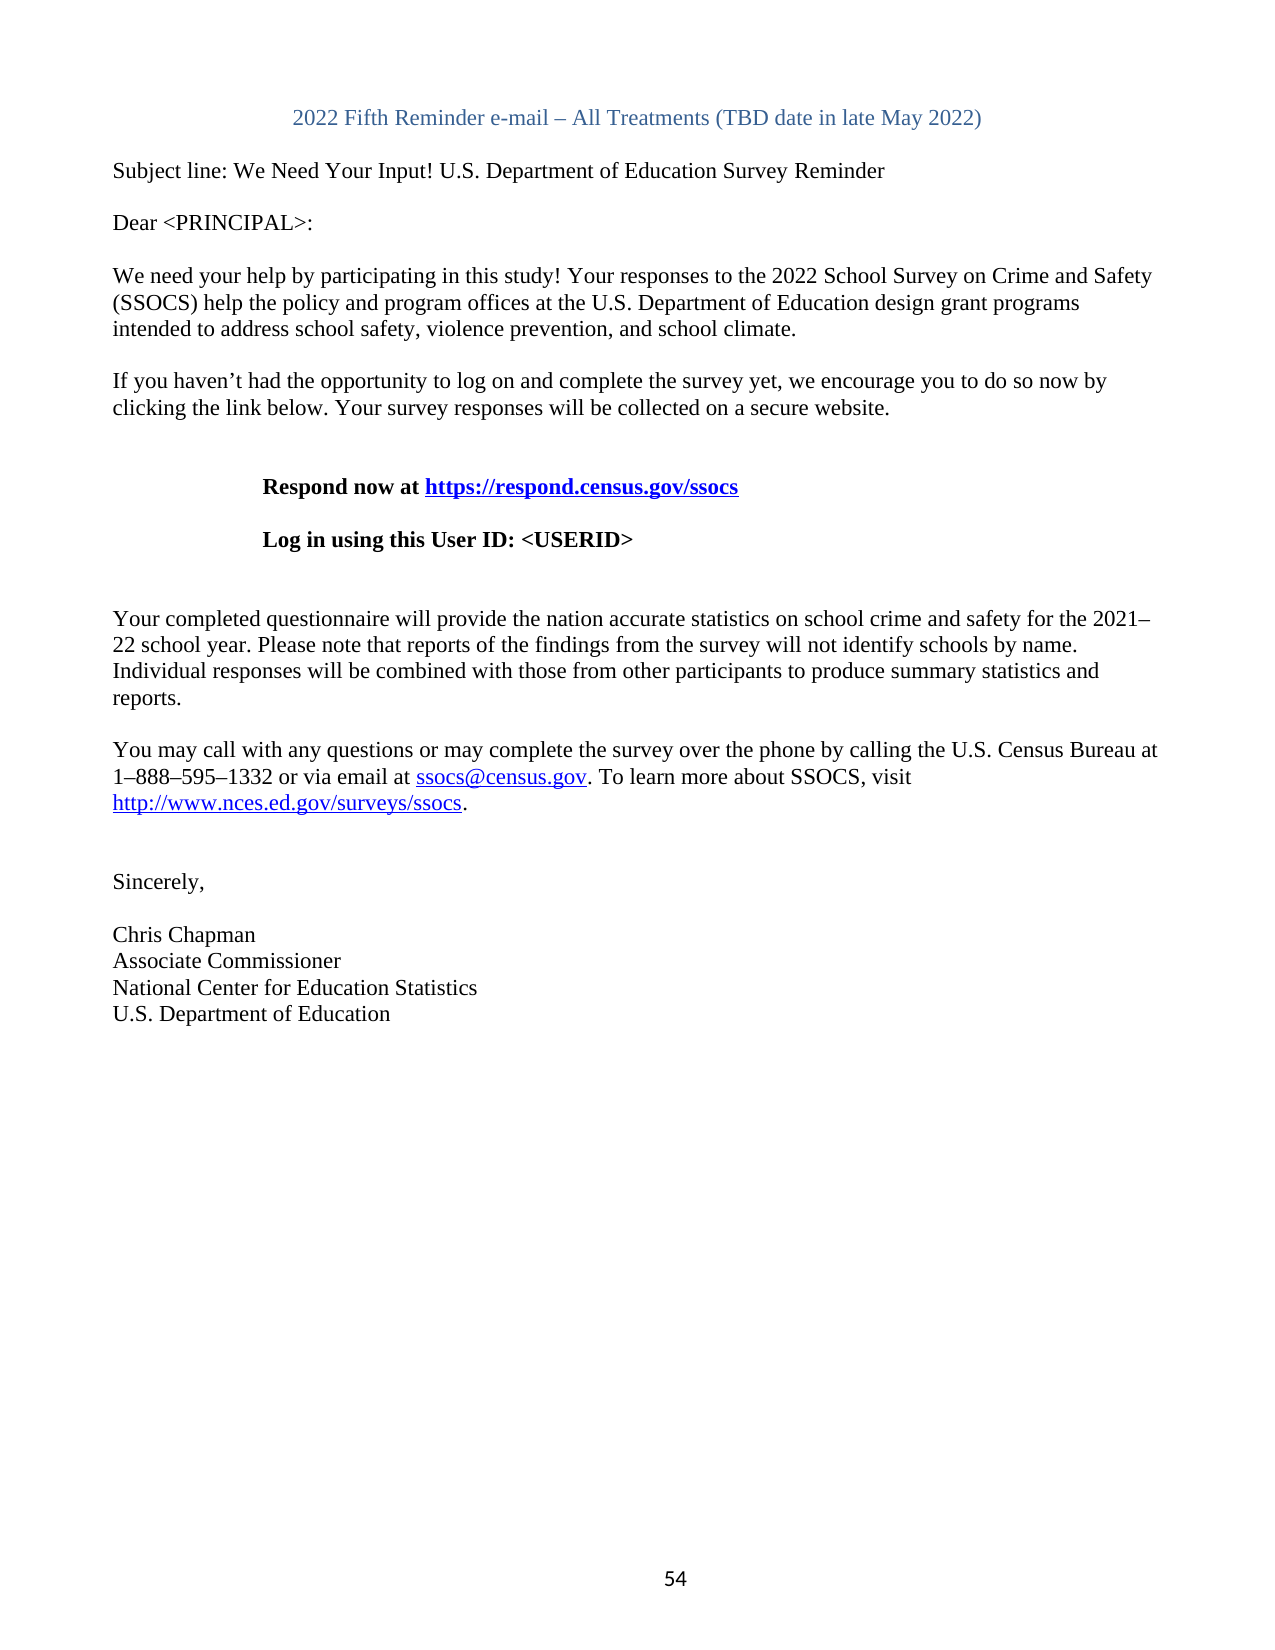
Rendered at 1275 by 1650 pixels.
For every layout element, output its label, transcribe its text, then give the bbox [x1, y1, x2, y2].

text Log in using this User ID: <USERID> [112, 526, 1162, 552]
subtitle 2022 Fifth Reminder e-mail – All Treatments (TBD date in late May 2022) [112, 104, 1162, 130]
text Associate Commissioner [112, 947, 1162, 974]
text You may call with any questions or may complete the survey over the phone by calling the U.S. Census Bureau at 1–888–595–1332 or via email at ssocs@census.gov. To learn more about SSOCS, visit http://www.nces.ed.gov/surveys/ssocs. [112, 737, 1162, 816]
text Subject line: We Need Your Input! U.S. Department of Education Survey Reminder [112, 157, 1162, 183]
text Dear <PRINCIPAL>: [112, 209, 1162, 236]
text If you haven’t had the opportunity to log on and complete the survey yet, we encourage you to do so now by clicking the link below. Your survey responses will be collected on a secure website. [112, 368, 1162, 420]
text National Center for Education Statistics [112, 974, 1162, 1000]
text Your completed questionnaire will provide the nation accurate statistics on school crime and safety for the 2021–22 school year. Please note that reports of the findings from the survey will not identify schools by name. Individual responses will be combined with those from other participants to produce summary statistics and reports. [112, 605, 1162, 710]
text Sincerely, [112, 868, 1162, 895]
text Chris Chapman [112, 921, 1162, 947]
text We need your help by participating in this study! Your responses to the 2022 School Survey on Crime and Safety (SSOCS) help the policy and program offices at the U.S. Department of Education design grant programs intended to address school safety, violence prevention, and school climate. [112, 262, 1162, 341]
text Respond now at https://respond.census.gov/ssocs [112, 473, 1162, 499]
text U.S. Department of Education [112, 1000, 1162, 1026]
